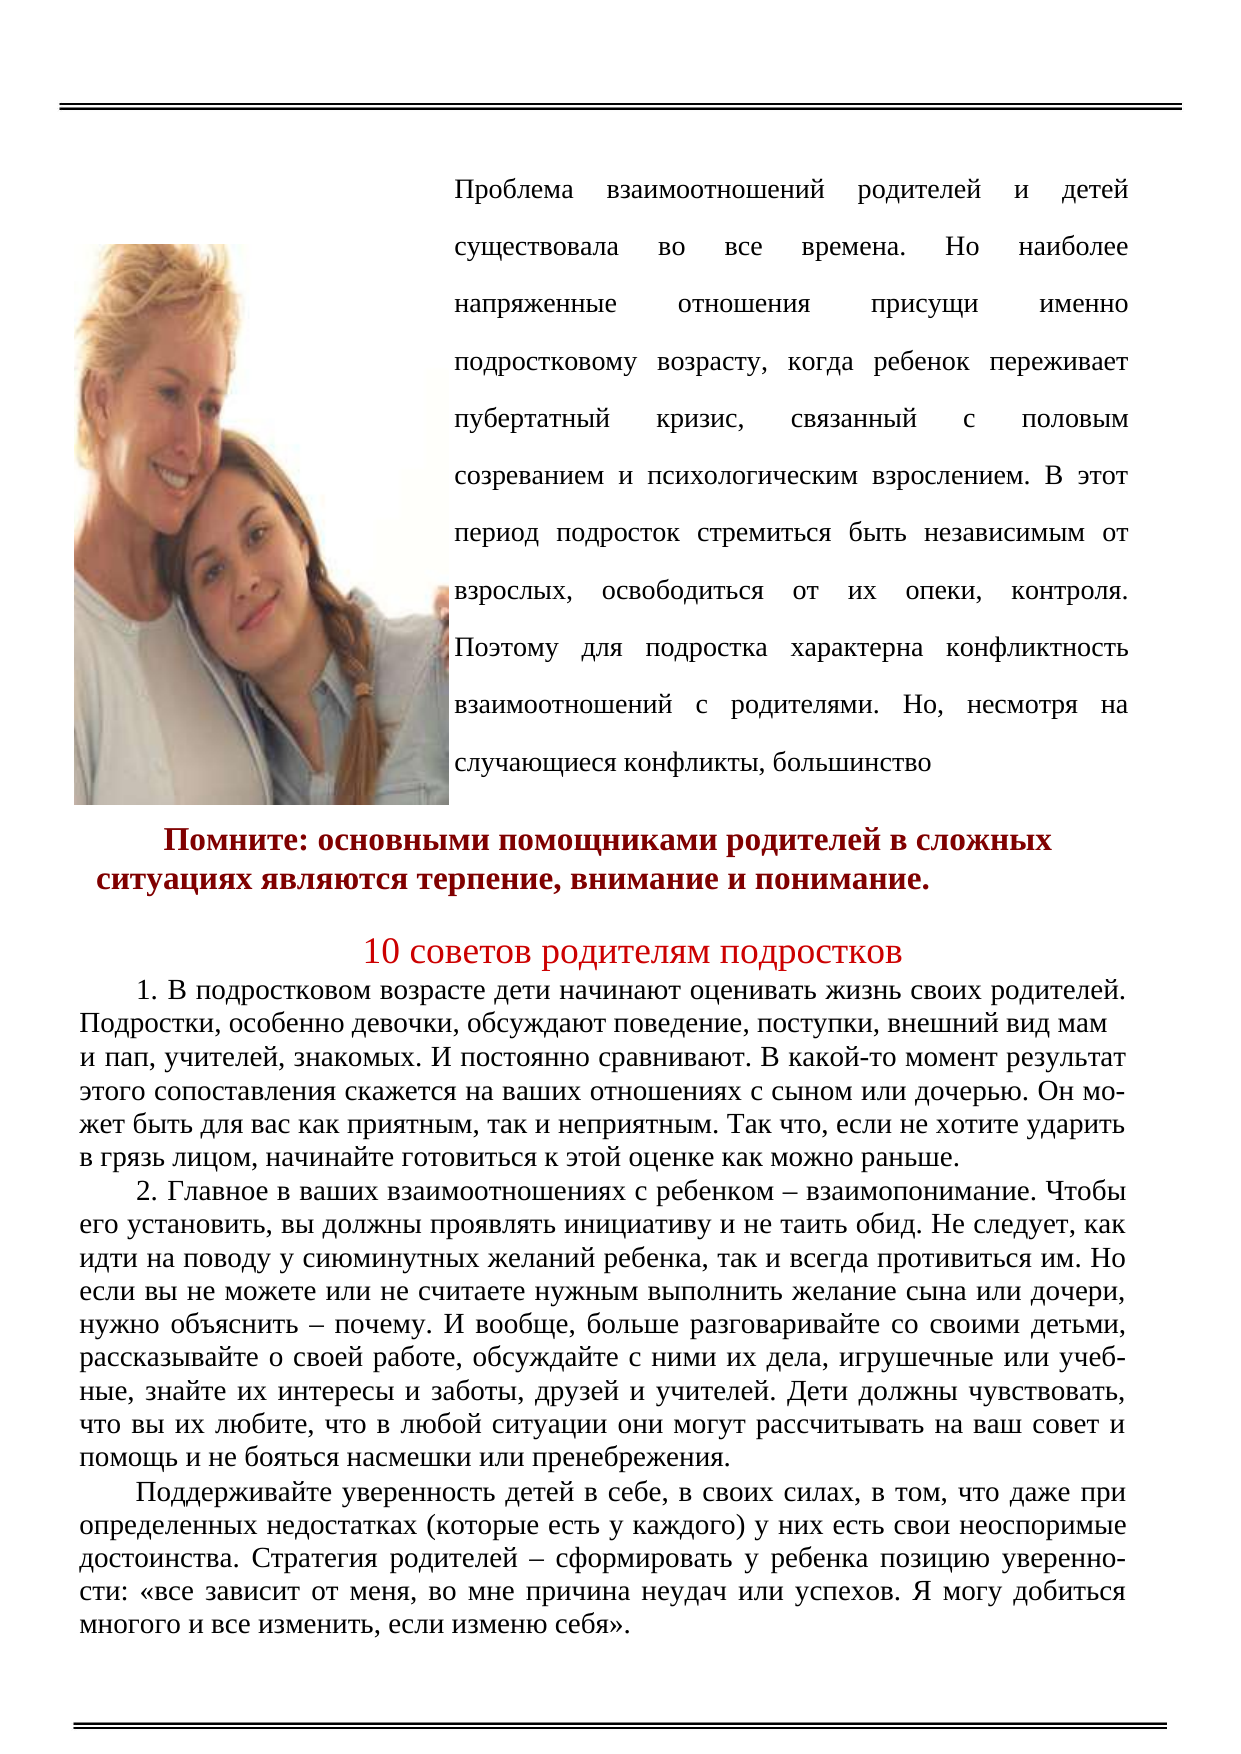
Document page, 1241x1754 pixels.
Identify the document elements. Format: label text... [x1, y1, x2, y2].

picture [71, 1720, 1169, 1731]
list Главное в ваших взаимоотношениях с ребенком – взаимопонимание. Чтобы его установить, вы должны проявлять инициативу и не таить обид. Не следует, как идти на поводу у сиюминутных желаний ребенка, так и всегда противиться им. Но если вы не можете или не считаете нужным выполнить желание сына или дочери, нужно объяснить – почему. И вообще, больше разговаривайте со своими детьми, рассказывайте о своей работе, обсуждайте с ними их дела, игрушечные или учеб-ные, знайте их интересы и заботы, друзей и учителей. Дети должны чувствовать, что вы их любите, что в любой ситуации они могут рассчитывать на ваш совет и помощь и не бояться насмешки или пренебрежения. [79, 1174, 1127, 1473]
text Помните: основными помощниками родителей в сложных ситуациях являются терпение, внимание и понимание. [96, 819, 1111, 896]
text 10 советов родителям подростков [362, 928, 1129, 972]
text Поддерживайте уверенность детей в себе, в своих силах, в том, что даже при определенных недостатках (которые есть у каждого) у них есть свои неоспоримые достоинства. Стратегия родителей – сформировать у ребенка позицию уверенно-сти: «все зависит от меня, во мне причина неудач или успехов. Я могу добиться многого и все изменить, если изменю себя». [79, 1475, 1127, 1639]
picture [74, 244, 449, 805]
list пап, учителей, знакомых. И постоянно сравнивают. В какой-то момент результат этого сопоставления скажется на ваших отношениях с сыном или дочерью. Он мо-жет быть для вас как приятным, так и неприятным. Так что, если не хотите ударить в грязь лицом, начинайте готовиться к этой оценке как можно раньше. [79, 1041, 1127, 1172]
list В подростковом возрасте дети начинают оценивать жизнь своих родителей. Подростки, особенно девочки, обсуждают поведение, поступки, внешний вид мам [79, 974, 1127, 1039]
picture [57, 100, 1184, 112]
text Проблема взаимоотношений родителей и детей существовала во все времена. Но наиболее напряженные отношения присущи именно подростковому возрасту, когда ребенок переживает пубертатный кризис, связанный с половым созреванием и психологическим взрослением. В этот период подросток стремиться быть независимым от взрослых, освободиться от их опеки, контроля. Поэтому для подростка характерна конфликтность взаимоотношений с родителями. Но, несмотря на случающиеся конфликты, большинство [454, 172, 1129, 777]
